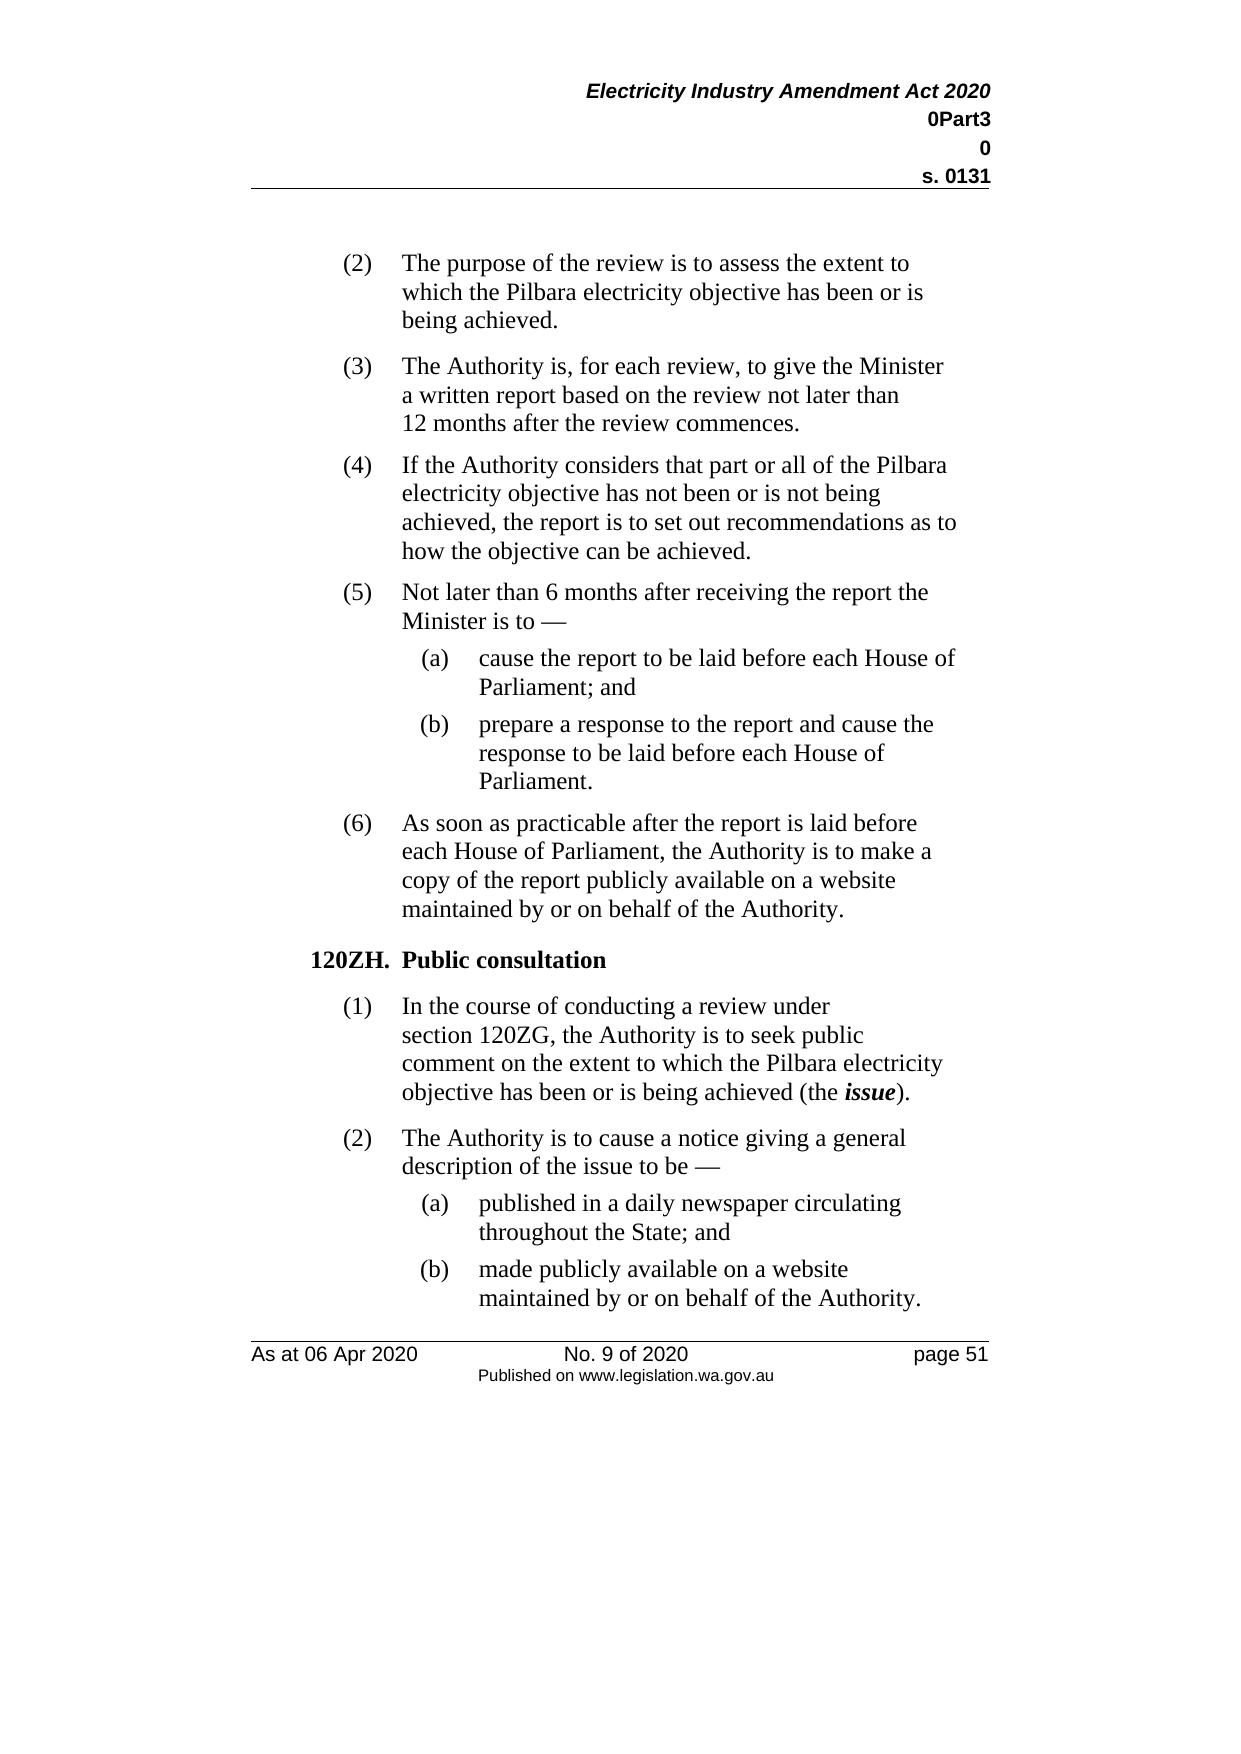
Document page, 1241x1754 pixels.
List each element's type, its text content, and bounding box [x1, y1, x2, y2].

text (b) made publicly available on a website maintained by or on behalf of the Authority. [390, 1254, 959, 1312]
text (a) published in a daily newspaper circulating throughout the State; and [390, 1188, 959, 1246]
text (3) The Authority is, for each review, to give the Minister a written report based on the review not later than 12 months after the review commences. [313, 351, 959, 437]
text (b) prepare a response to the report and cause the response to be laid before each House of Parliament. [390, 709, 959, 795]
text (1) In the course of conducting a review under section 120ZG, the Authority is to seek public comment on the extent to which the Pilbara electricity objective has been or is being achieved (the issue). [313, 991, 959, 1106]
text (2) The Authority is to cause a notice giving a general description of the issue to be — [313, 1123, 959, 1180]
text (a) cause the report to be laid before each House of Parliament; and [390, 643, 959, 701]
subtitle 120ZH. Public consultation [310, 946, 959, 974]
text (2) The purpose of the review is to assess the extent to which the Pilbara electricity objective has been or is being achieved. [313, 248, 959, 334]
text (6) As soon as practicable after the report is laid before each House of Parliament, the Authority is to make a copy of the report publicly available on a website maintained by or on behalf of the Authority. [313, 808, 959, 923]
text (5) Not later than 6 months after receiving the report the Minister is to — [313, 577, 959, 635]
text (4) If the Authority considers that part or all of the Pilbara electricity objective has not been or is not being achieved, the report is to set out recommendations as to how the objective can be achieved. [313, 450, 959, 565]
